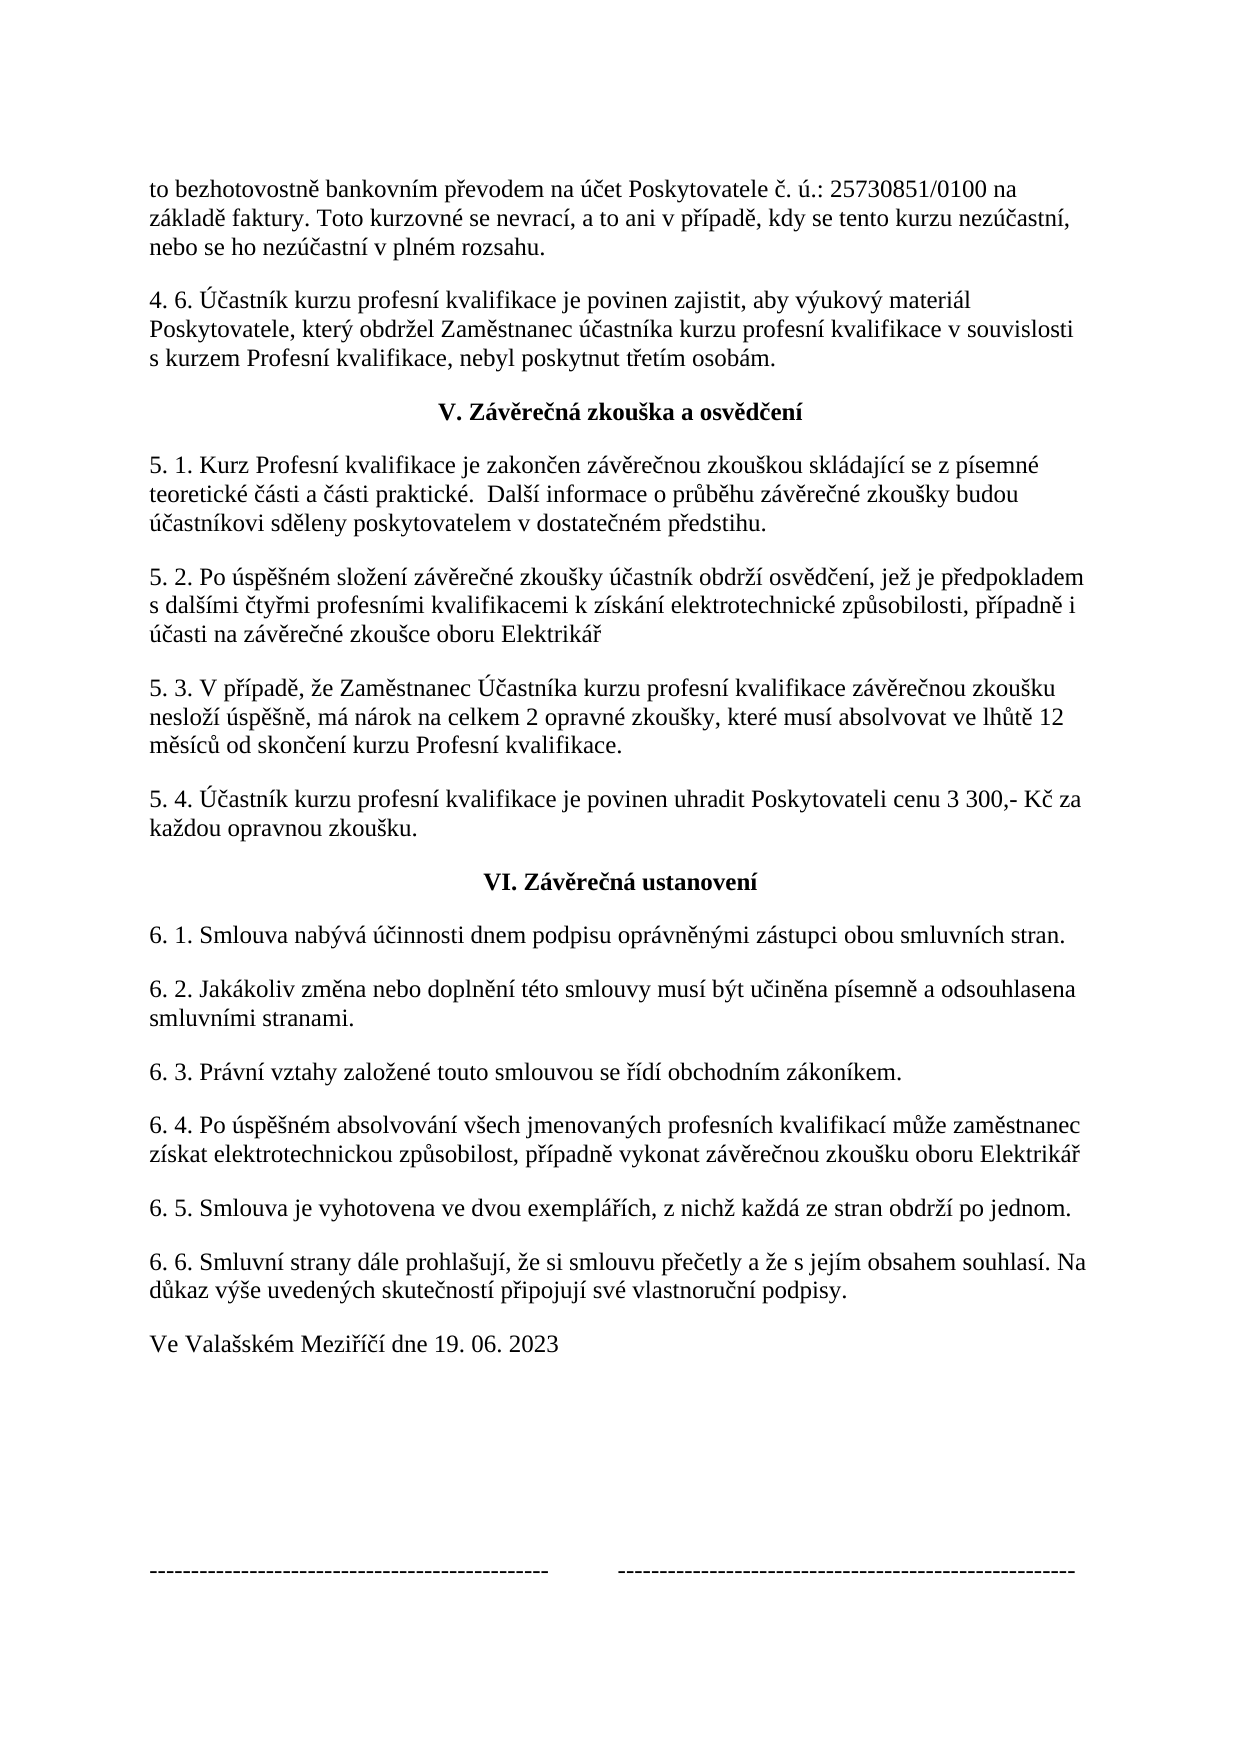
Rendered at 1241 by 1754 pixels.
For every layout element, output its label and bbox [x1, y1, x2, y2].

table_cell [148, 148, 1093, 1586]
